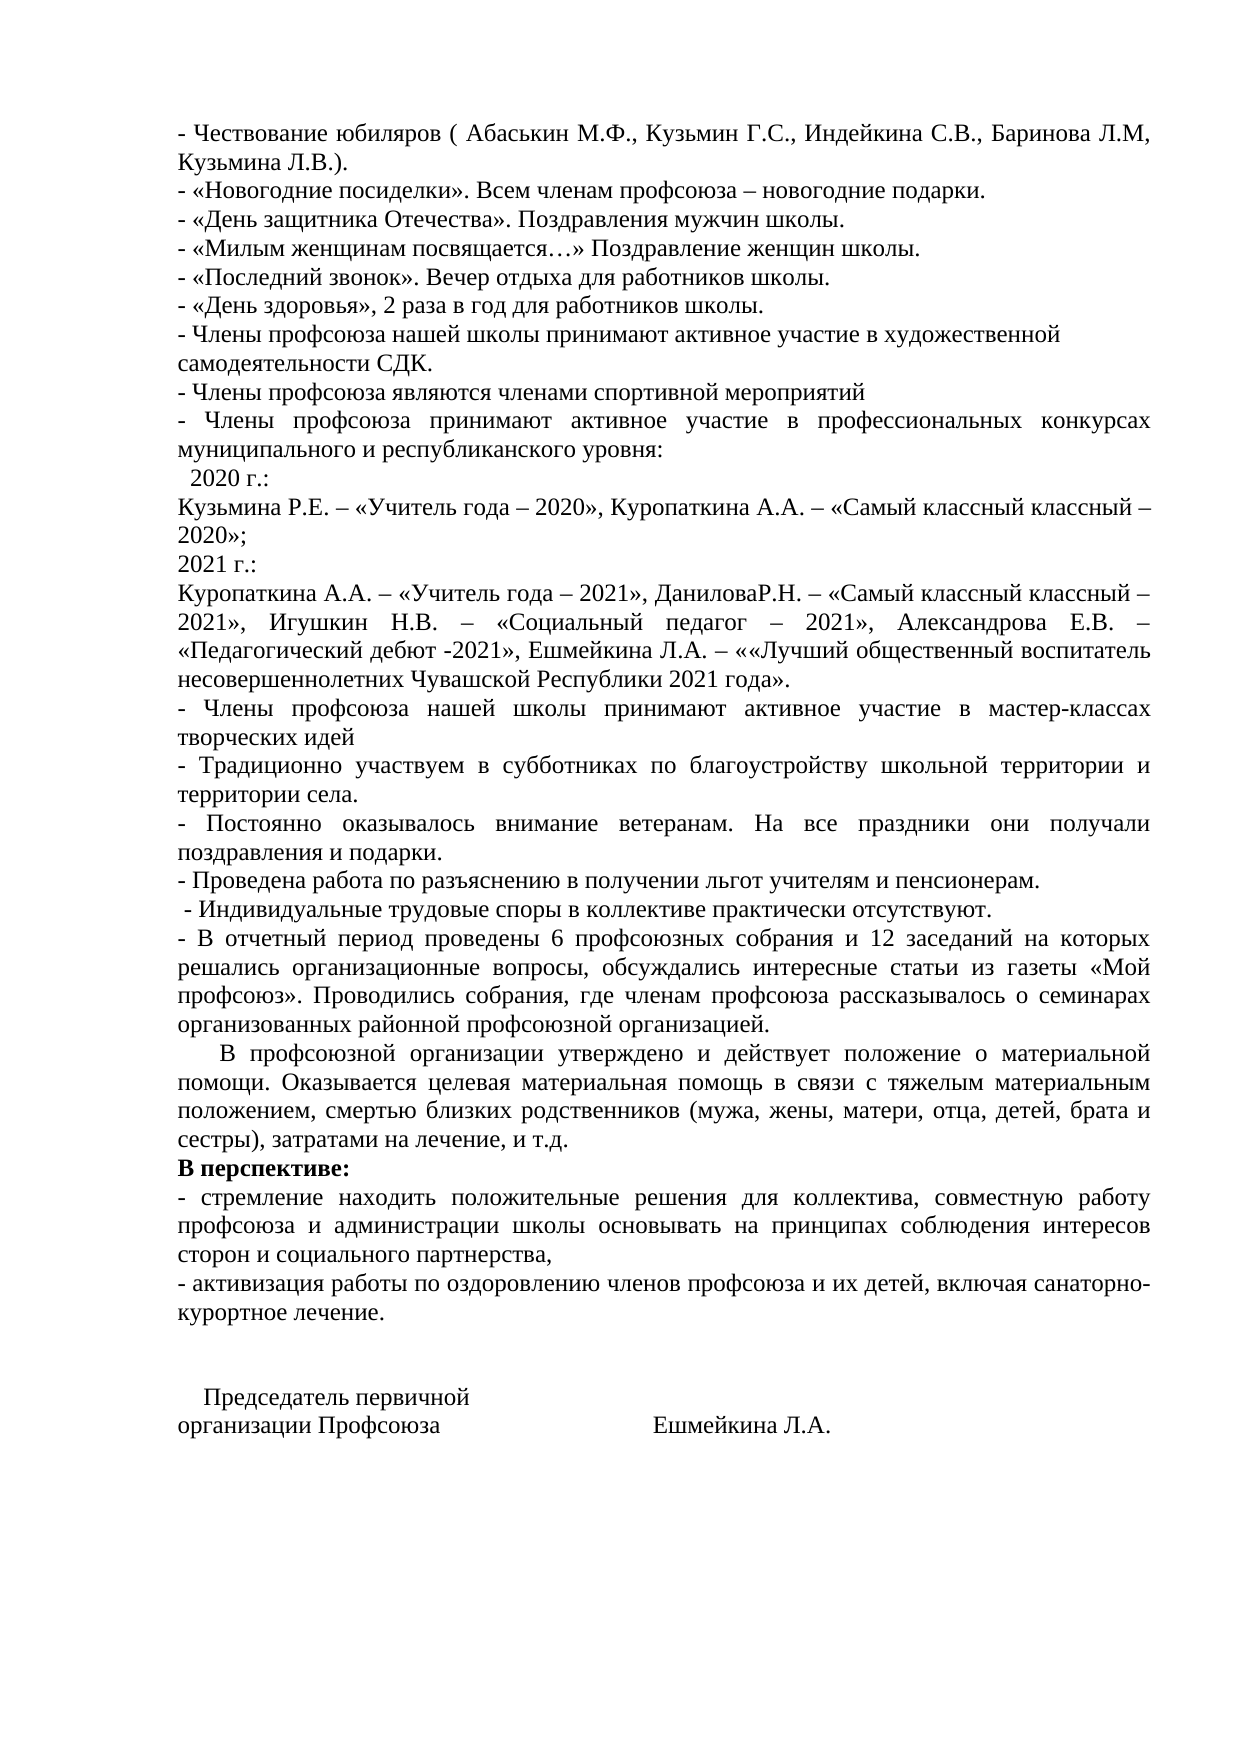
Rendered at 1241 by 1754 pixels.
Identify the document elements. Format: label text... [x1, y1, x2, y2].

text В профсоюзной организации утверждено и действует положение о материальной помощи. Оказывается целевая материальная помощь в связи с тяжелым материальным положением, смертью близких родственников (мужа, жены, матери, отца, детей, брата и сестры), затратами на лечение, и т.д. [177, 1038, 1152, 1153]
text 2020 г.: [177, 463, 1152, 492]
text - стремление находить положительные решения для коллектива, совместную работу профсоюза и администрации школы основывать на принципах соблюдения интересов сторон и социального партнерства, [177, 1182, 1152, 1268]
text - Проведена работа по разъяснению в получении льгот учителям и пенсионерам. [177, 866, 1152, 894]
text В перспективе: [177, 1153, 1152, 1182]
text - Постоянно оказывалось внимание ветеранам. На все праздники они получали поздравления и подарки. [177, 808, 1152, 866]
text - «День защитника Отечества». Поздравления мужчин школы. [177, 204, 1152, 233]
text Председатель первичной [177, 1382, 1152, 1410]
text - «Последний звонок». Вечер отдыха для работников школы. [177, 262, 1152, 291]
text - «Новогодние посиделки». Всем членам профсоюза – новогодние подарки. [177, 176, 1152, 204]
text - Члены профсоюза принимают активное участие в профессиональных конкурсах муниципального и республиканского уровня: [177, 406, 1152, 463]
text - активизация работы по оздоровлению членов профсоюза и их детей, включая санаторно-курортное лечение. [177, 1268, 1152, 1326]
text - Чествование юбиляров ( Абаськин М.Ф., Кузьмин Г.С., Индейкина С.В., Баринова Л.М, Кузьмина Л.В.). [177, 118, 1152, 176]
text - Члены профсоюза нашей школы принимают активное участие в мастер-классах творческих идей [177, 693, 1152, 751]
text - Традиционно участвуем в субботниках по благоустройству школьной территории и территории села. [177, 751, 1152, 808]
text Куропаткина А.А. – «Учитель года – 2021», ДаниловаР.Н. – «Самый классный классный – 2021», Игушкин Н.В. – «Социальный педагог – 2021», Александрова Е.В. – «Педагогический дебют -2021», Ешмейкина Л.А. – ««Лучший общественный воспитатель несовершеннолетних Чувашской Республики 2021 года». [177, 578, 1151, 693]
text - «Милым женщинам посвящается…» Поздравление женщин школы. [177, 233, 1152, 262]
text Кузьмина Р.Е. – «Учитель года – 2020», Куропаткина А.А. – «Самый классный классный – 2020»; [177, 492, 1152, 549]
text 2021 г.: [177, 549, 1152, 578]
text - Индивидуальные трудовые споры в коллективе практически отсутствуют. [177, 894, 1152, 923]
text - Члены профсоюза являются членами спортивной мероприятий [177, 377, 1152, 406]
text - «День здоровья», 2 раза в год для работников школы. - Члены профсоюза нашей школы принимают активное участие в художественной самодеятельности СДК. [177, 291, 1152, 377]
text - В отчетный период проведены 6 профсоюзных собрания и 12 заседаний на которых решались организационные вопросы, обсуждались интересные статьи из газеты «Мой профсоюз». Проводились собрания, где членам профсоюза рассказывалось о семинарах организованных районной профсоюзной организацией. [177, 923, 1152, 1038]
text организации Профсоюза Ешмейкина Л.А. [177, 1410, 1152, 1439]
